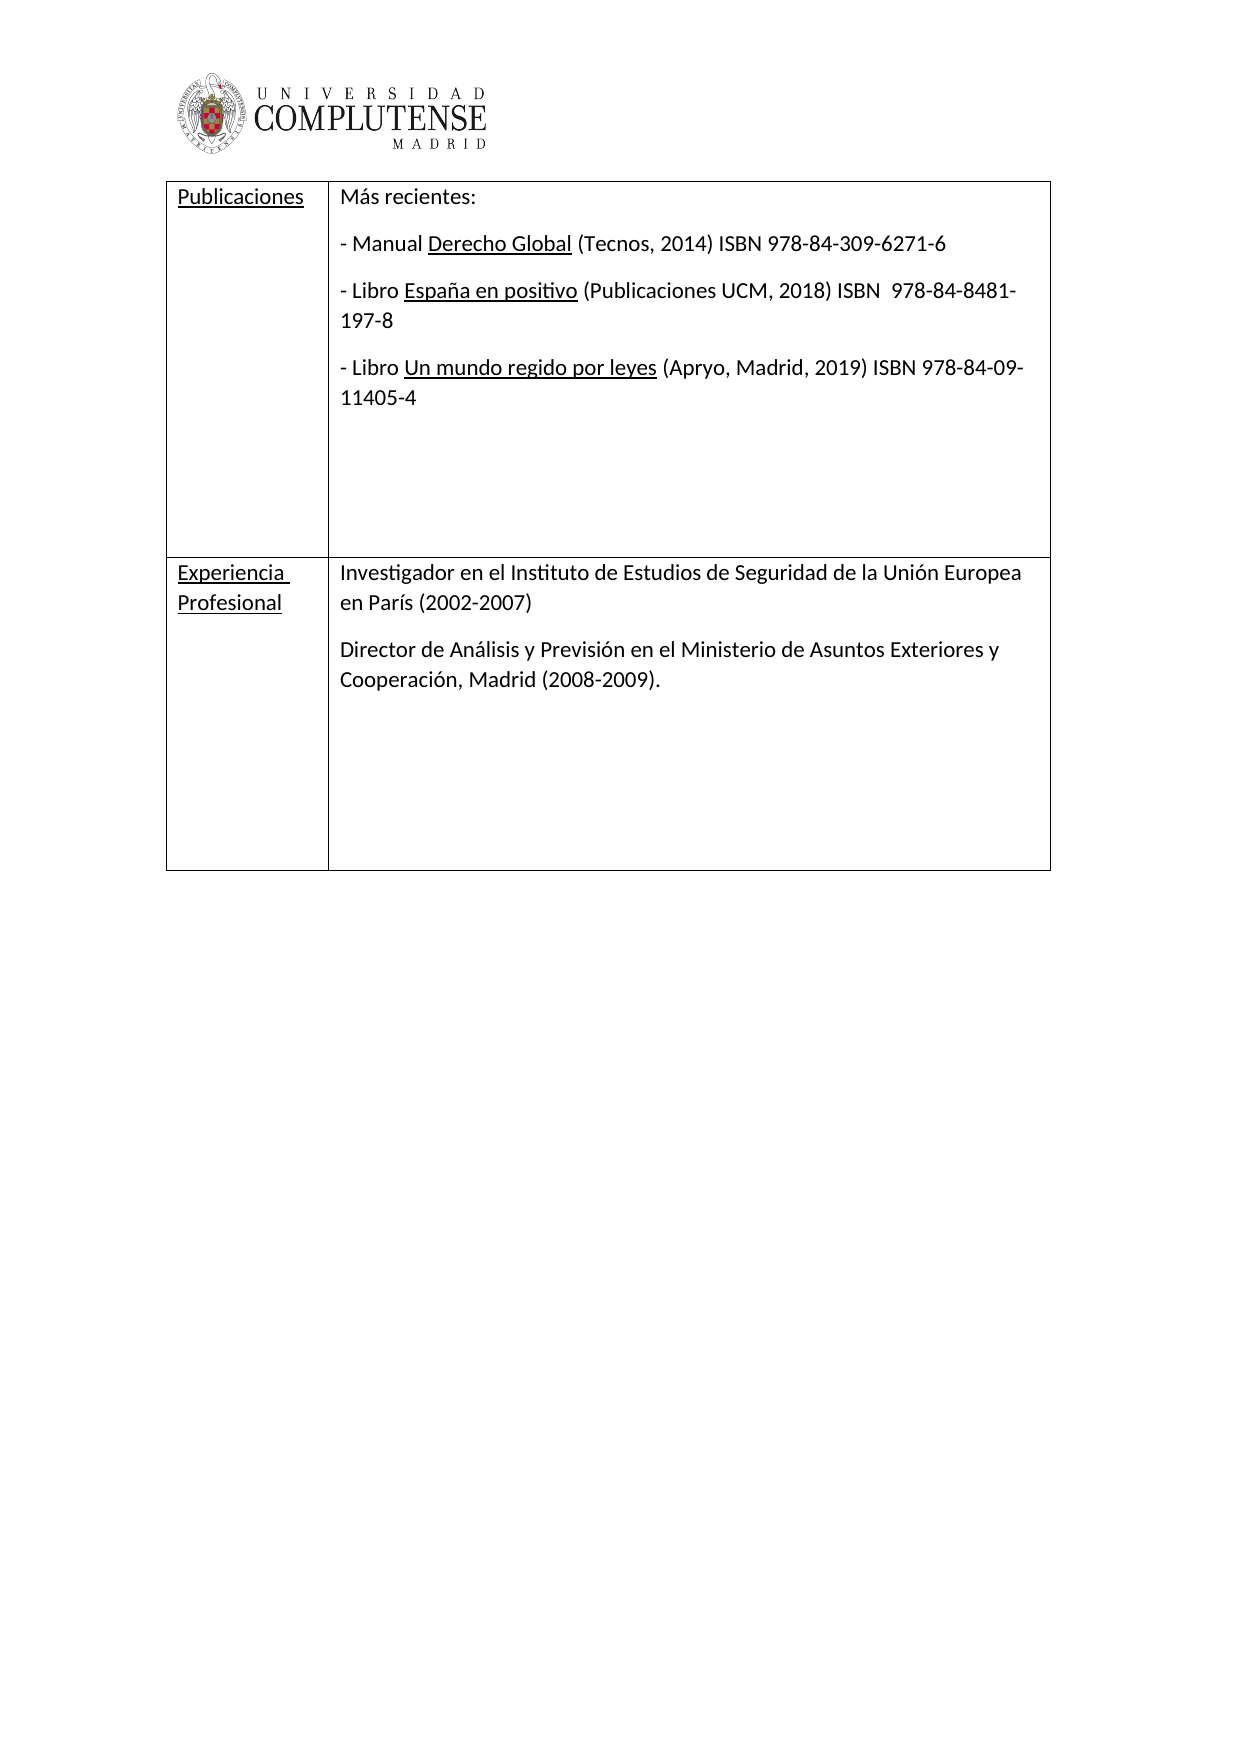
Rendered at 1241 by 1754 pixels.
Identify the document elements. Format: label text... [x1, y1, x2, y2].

table_cell Más recientes: - Manual Derecho Global (Tecnos, 2014) ISBN 978-84-309-6271-6 - Libro España en positivo (Publicaciones UCM, 2018) ISBN 978-84-8481-197-8 - Libro Un mundo regido por leyes (Apryo, Madrid, 2019) ISBN 978-84-09-11405-4 [329, 182, 1050, 557]
picture [177, 73, 486, 154]
table_cell Investigador en el Instituto de Estudios de Seguridad de la Unión Europea en París (2002-2007) Director de Análisis y Previsión en el Ministerio de Asuntos Exteriores y Cooperación, Madrid (2008-2009). [329, 558, 1050, 869]
table_cell Publicaciones [167, 182, 328, 557]
table_cell Experiencia Profesional [167, 558, 328, 869]
